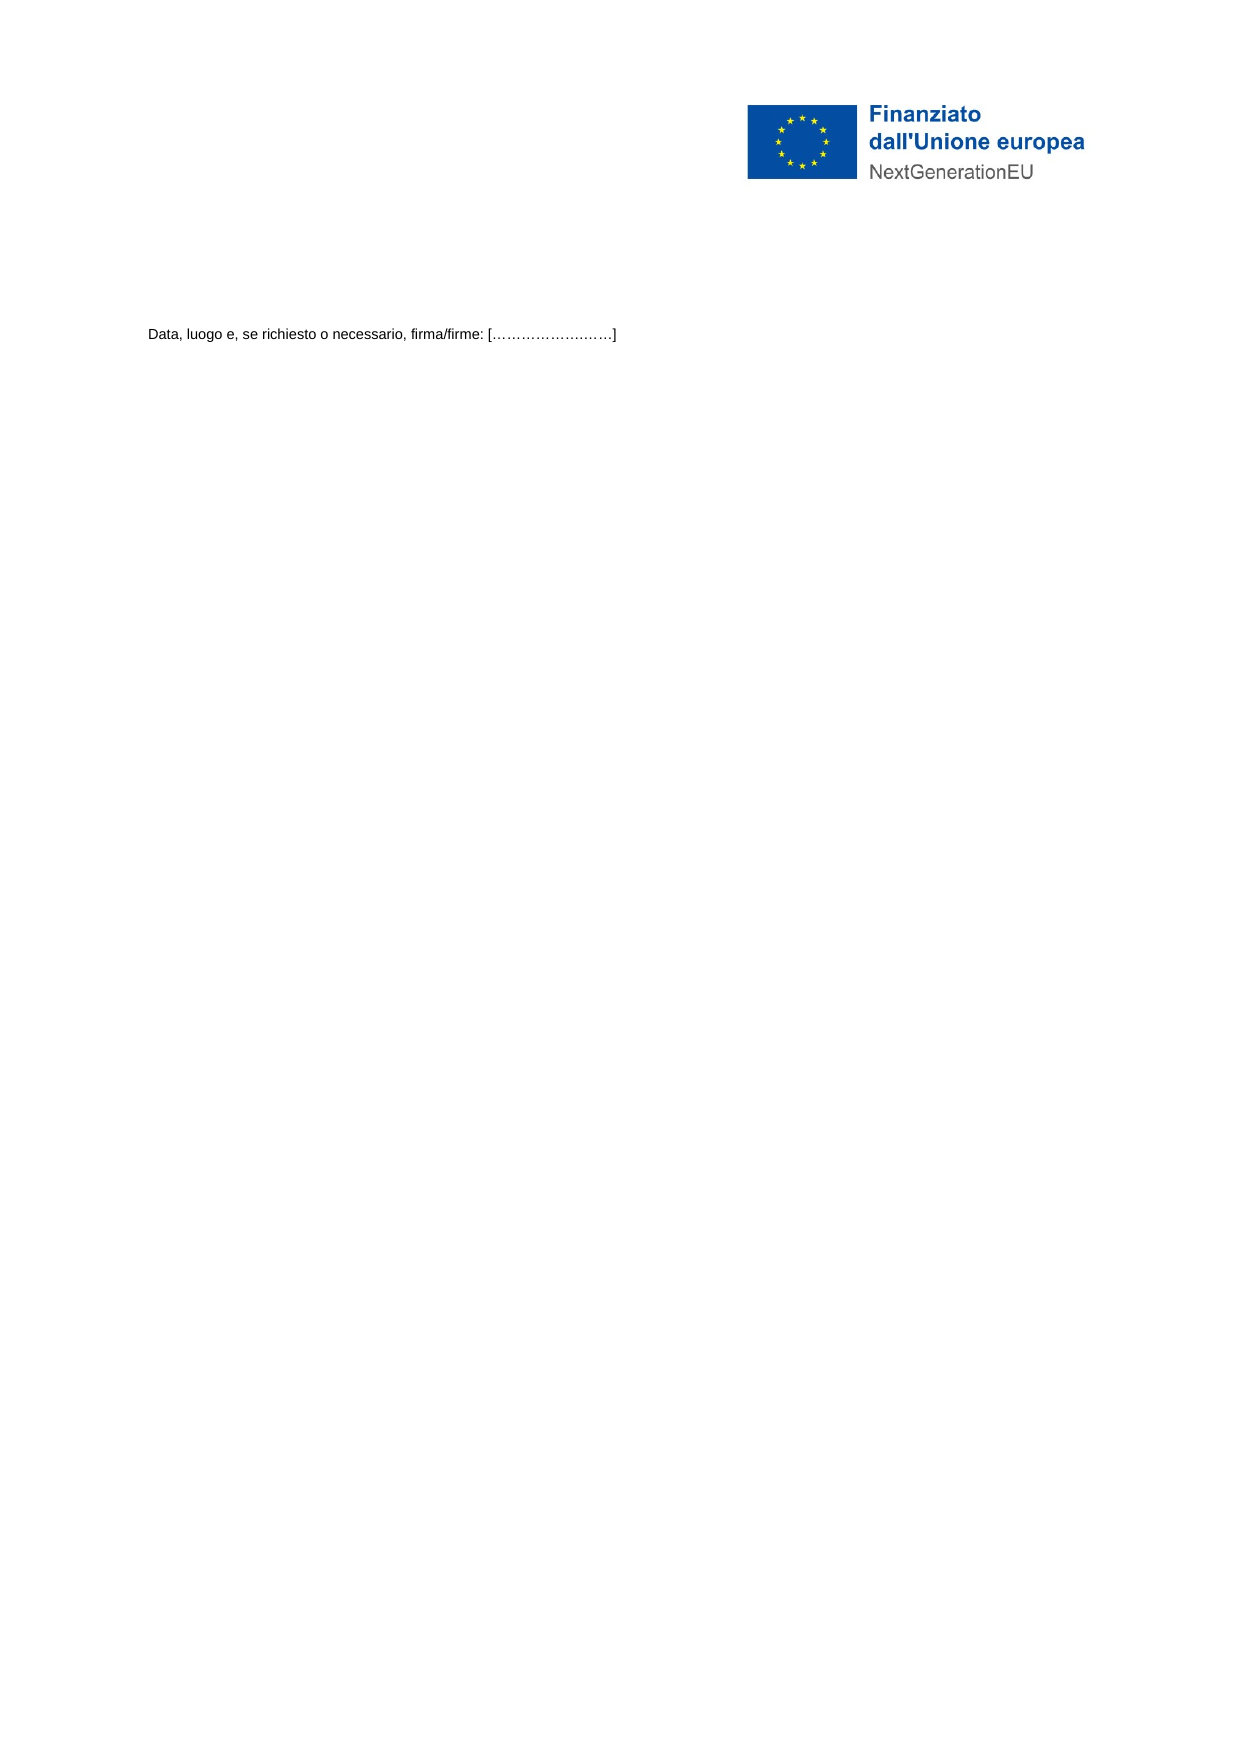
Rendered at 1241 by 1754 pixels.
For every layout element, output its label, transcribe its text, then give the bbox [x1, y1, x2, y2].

picture [739, 93, 1114, 188]
text Data, luogo e, se richiesto o necessario, firma/firme: [……………….……] [148, 326, 1093, 342]
